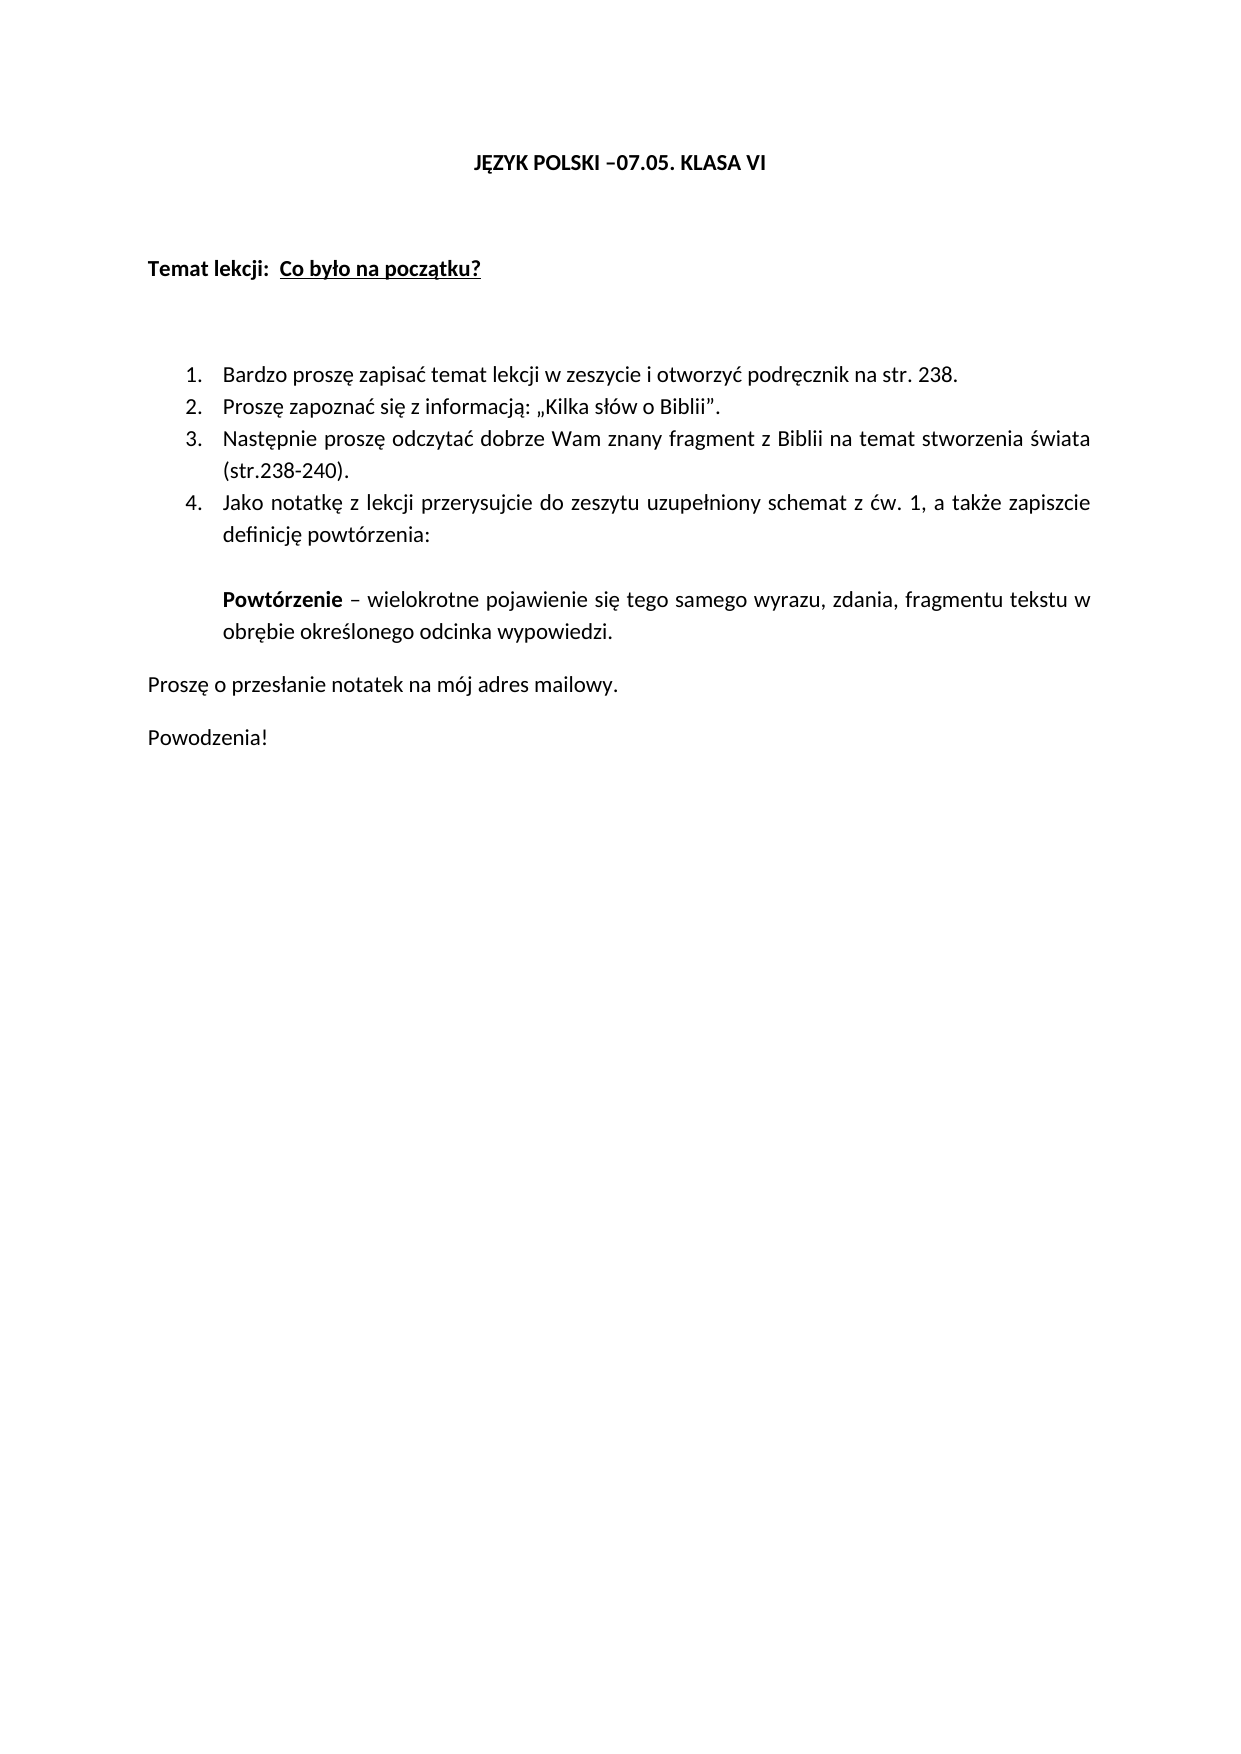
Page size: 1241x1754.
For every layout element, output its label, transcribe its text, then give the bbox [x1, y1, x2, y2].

list Proszę zapoznać się z informacją: „Kilka słów o Biblii”. [185, 392, 1093, 420]
text Proszę o przesłanie notatek na mój adres mailowy. [148, 670, 1093, 698]
list Bardzo proszę zapisać temat lekcji w zeszycie i otworzyć podręcznik na str. 238. [185, 360, 1093, 388]
text JĘZYK POLSKI –07.05. KLASA VI [148, 148, 1093, 176]
text Powodzenia! [148, 723, 1093, 751]
list Następnie proszę odczytać dobrze Wam znany fragment z Biblii na temat stworzenia świata (str.238-240). [185, 424, 1093, 484]
list Jako notatkę z lekcji przerysujcie do zeszytu uzupełniony schemat z ćw. 1, a także zapiszcie definicję powtórzenia: [185, 488, 1093, 549]
text Temat lekcji: Co było na początku? [148, 254, 1093, 282]
list Powtórzenie – wielokrotne pojawienie się tego samego wyrazu, zdania, fragmentu tekstu w obrębie określonego odcinka wypowiedzi. [223, 585, 1093, 645]
